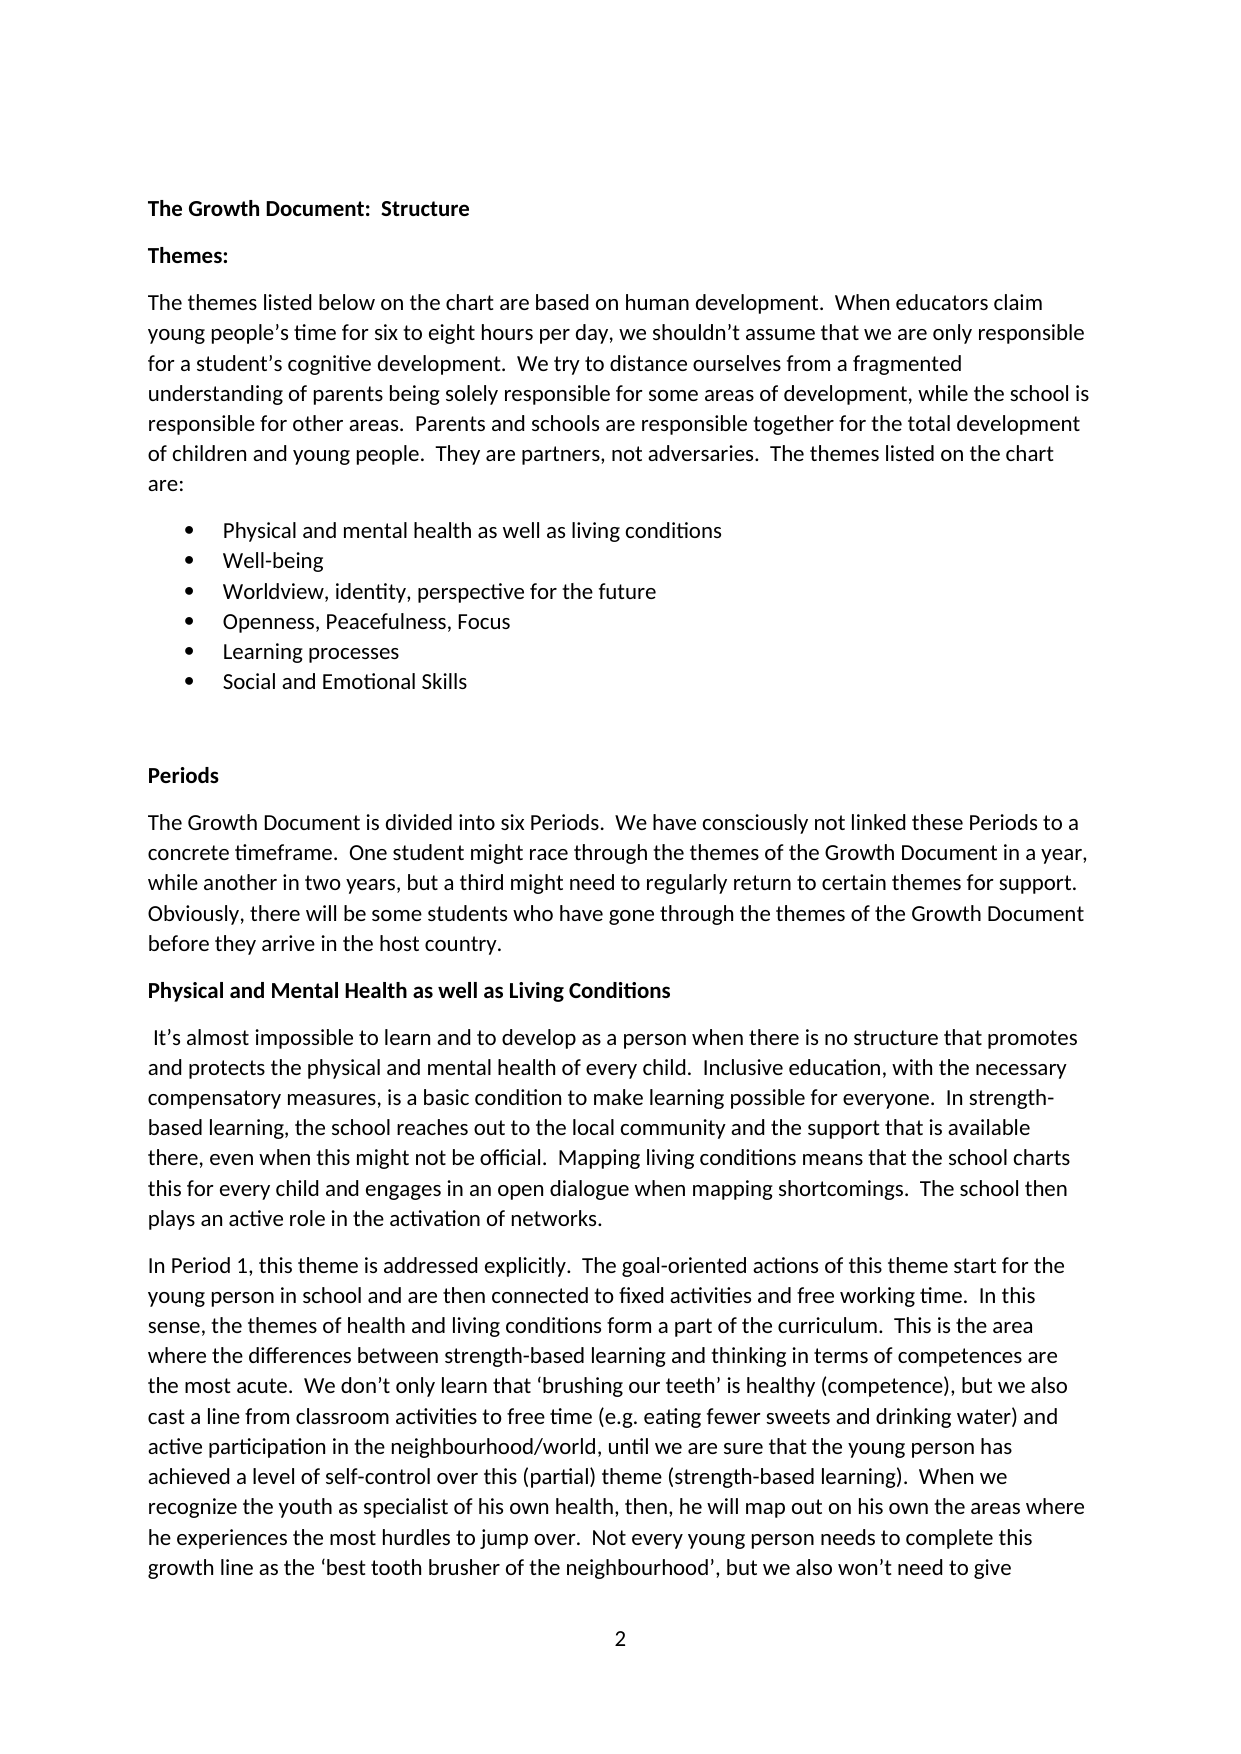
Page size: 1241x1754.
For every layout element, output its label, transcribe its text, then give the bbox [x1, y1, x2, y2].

list Worldview, identity, perspective for the future [185, 577, 1093, 605]
text The Growth Document is divided into six Periods. We have consciously not linked these Periods to a concrete timeframe. One student might race through the themes of the Growth Document in a year, while another in two years, but a third might need to regularly return to certain themes for support. Obviously, there will be some students who have gone through the themes of the Growth Document before they arrive in the host country. [148, 808, 1093, 957]
list Learning processes [185, 637, 1093, 665]
text Themes: [148, 241, 1093, 269]
list Physical and mental health as well as living conditions [185, 516, 1093, 544]
text The Growth Document: Structure [148, 194, 1093, 222]
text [148, 1251, 1093, 1581]
list Well-being [185, 547, 1093, 574]
text The themes listed below on the chart are based on human development. When educators claim young people’s time for six to eight hours per day, we shouldn’t assume that we are only responsible for a student’s cognitive development. We try to distance ourselves from a fragmented understanding of parents being solely responsible for some areas of development, while the school is responsible for other areas. Parents and schools are responsible together for the total development of children and young people. They are partners, not adversaries. The themes listed on the chart are: [148, 288, 1093, 497]
text It’s almost impossible to learn and to develop as a person when there is no structure that promotes and protects the physical and mental health of every child. Inclusive education, with the necessary compensatory measures, is a basic condition to make learning possible for everyone. In strength-based learning, the school reaches out to the local community and the support that is available there, even when this might not be official. Mapping living conditions means that the school charts this for every child and engages in an open dialogue when mapping shortcomings. The school then plays an active role in the activation of networks. [148, 1023, 1093, 1232]
text Periods [148, 761, 1093, 789]
text Physical and Mental Health as well as Living Conditions [148, 976, 1093, 1004]
list Social and Emotional Skills [185, 667, 1093, 695]
list Openness, Peacefulness, Focus [185, 607, 1093, 635]
